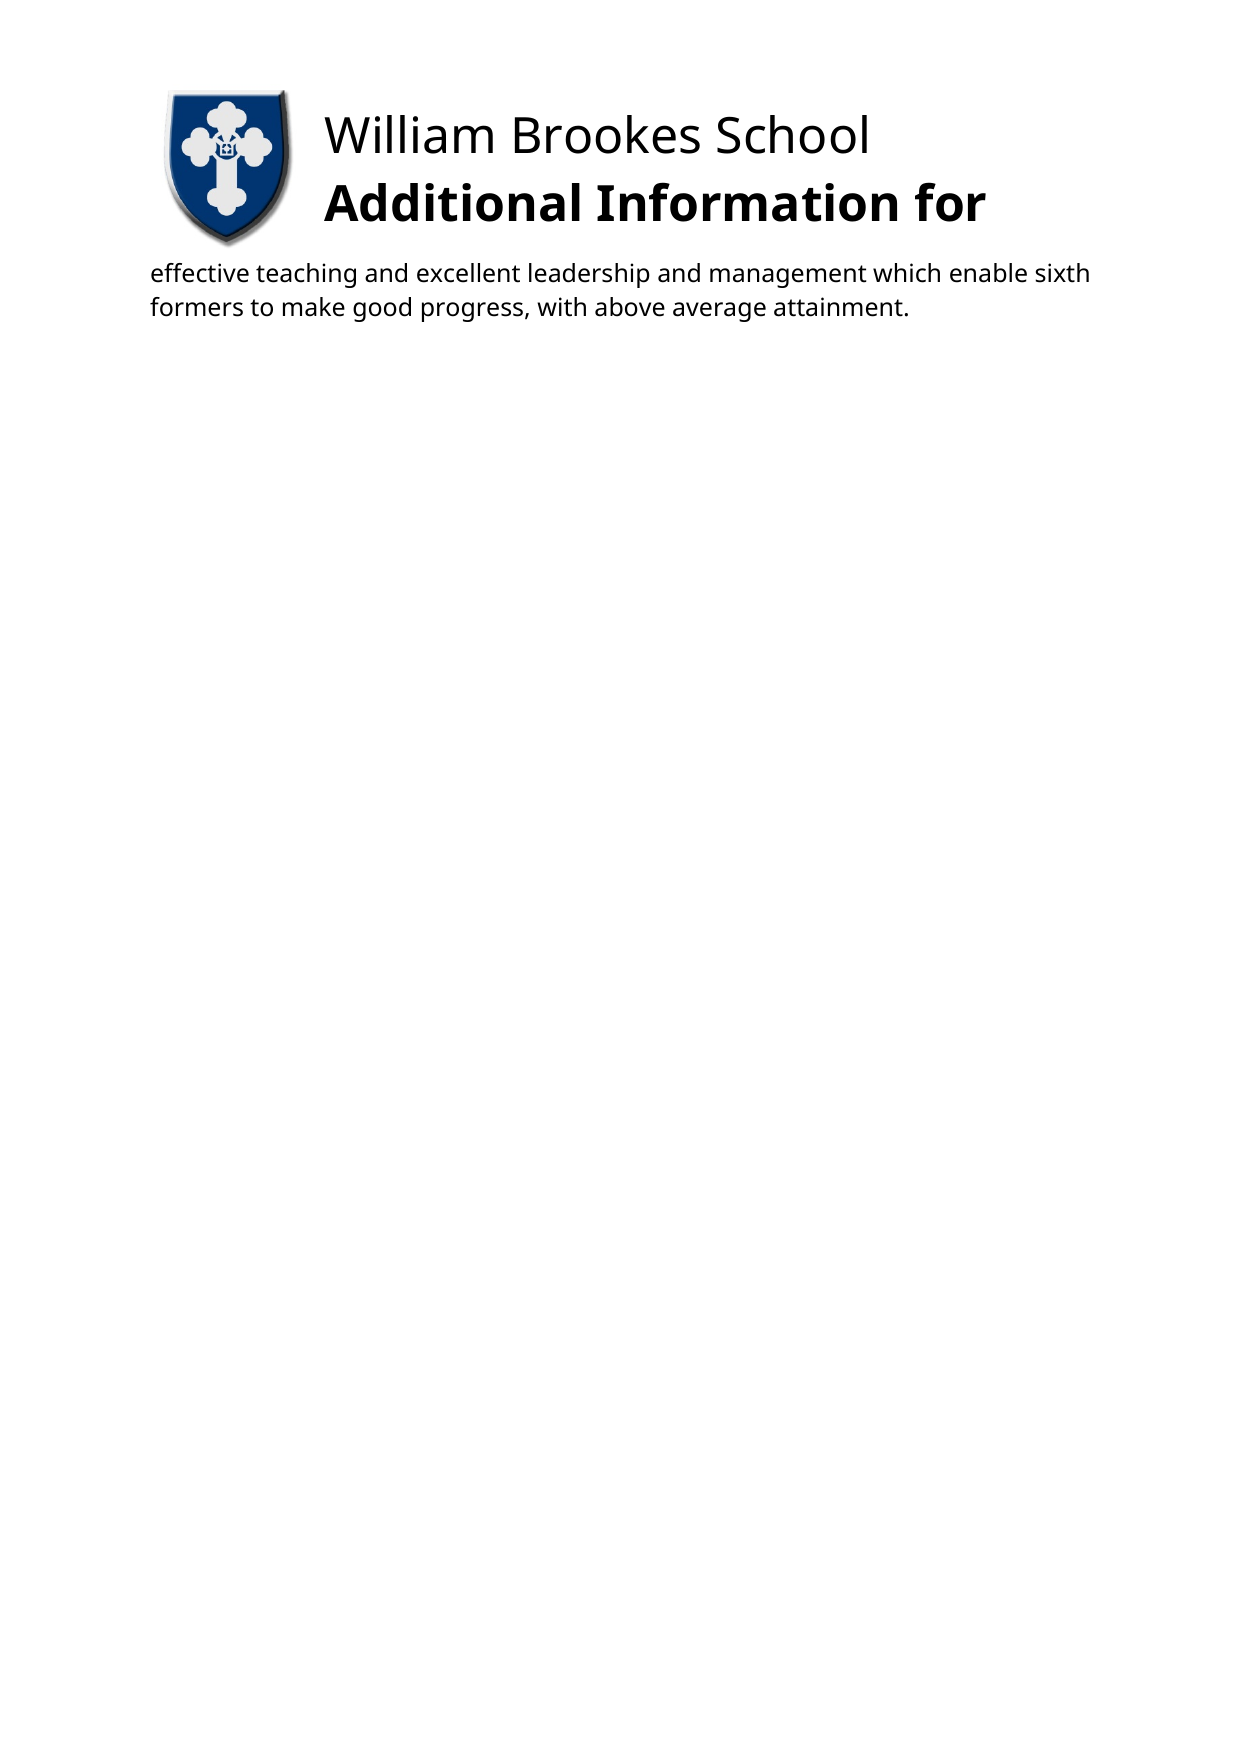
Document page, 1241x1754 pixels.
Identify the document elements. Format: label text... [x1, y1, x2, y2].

picture [150, 73, 302, 256]
